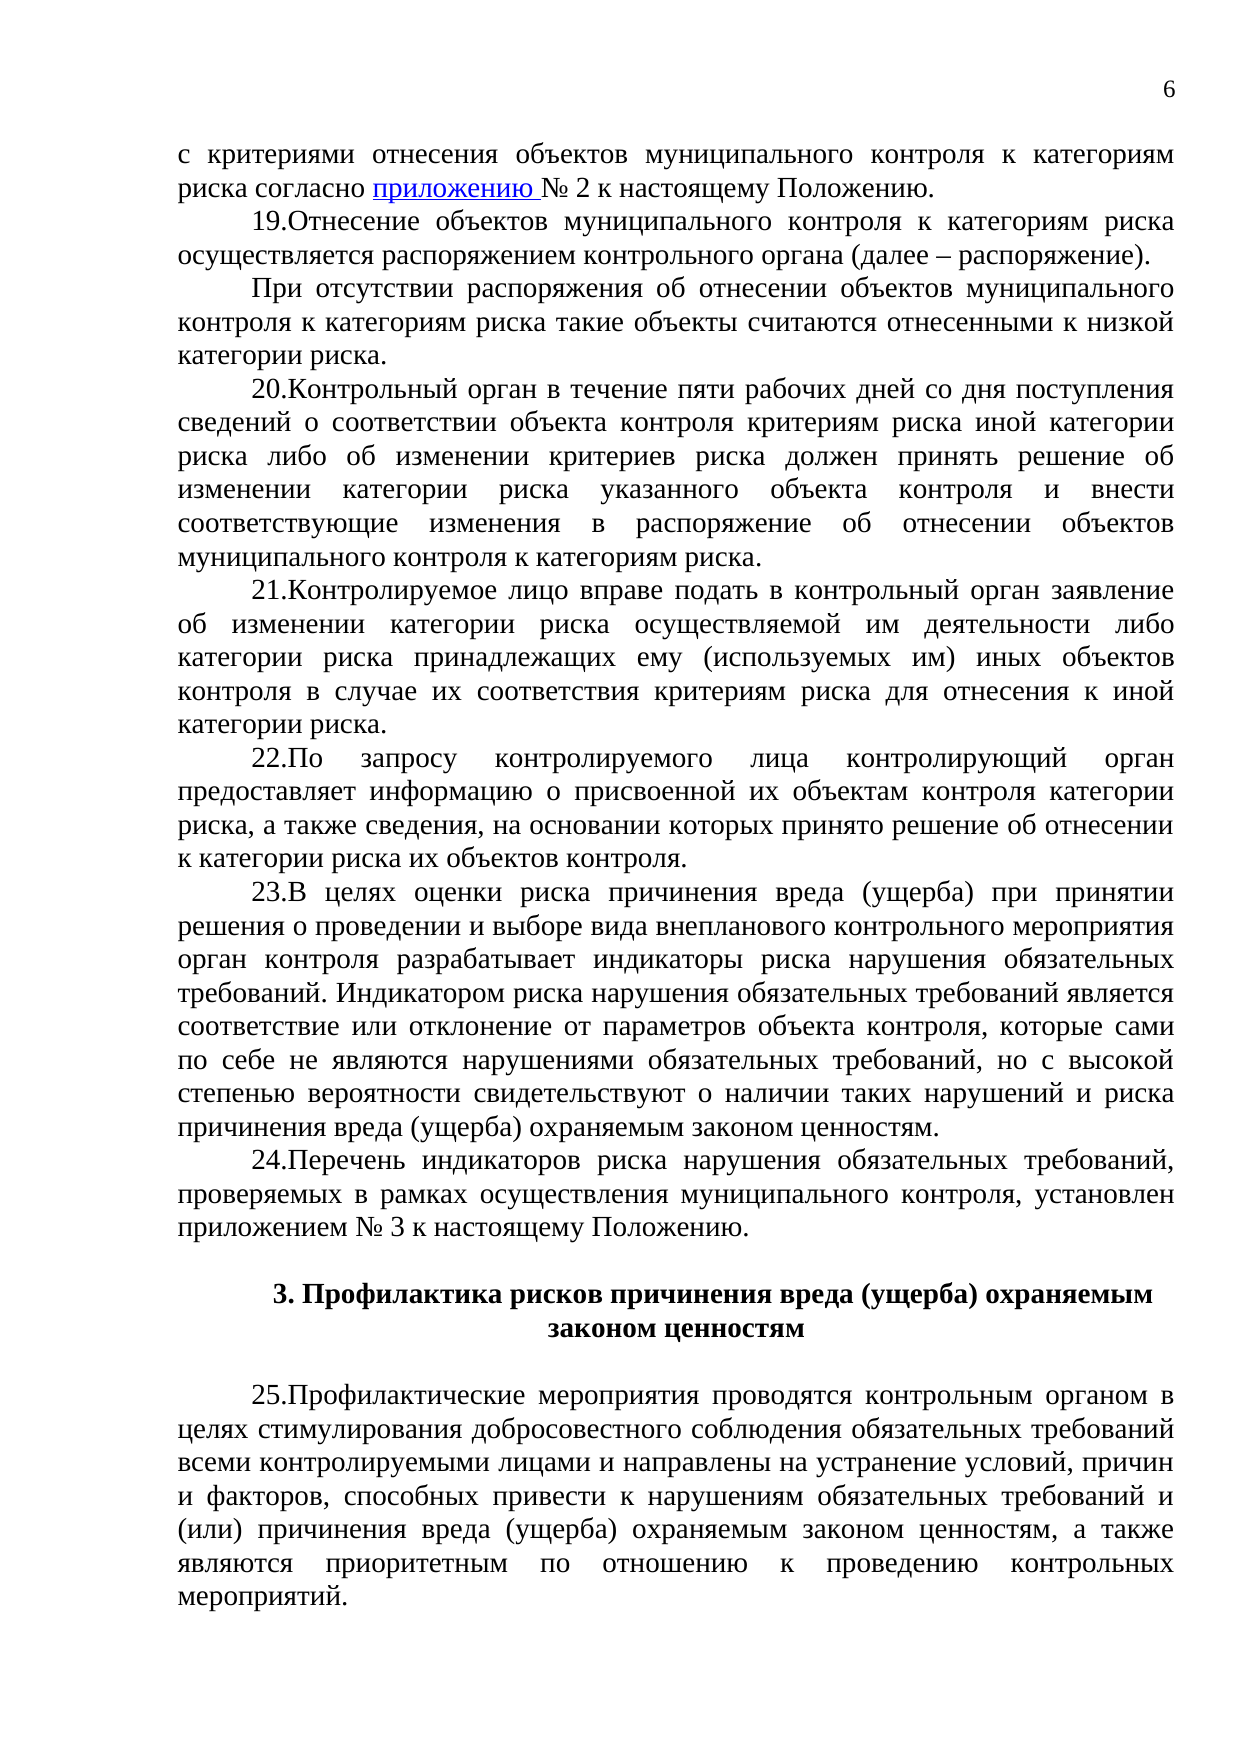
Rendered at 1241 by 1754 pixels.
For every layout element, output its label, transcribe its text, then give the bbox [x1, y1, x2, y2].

text 25.Профилактические мероприятия проводятся контрольным органом в целях стимулирования добросовестного соблюдения обязательных требований всеми контролируемыми лицами и направлены на устранение условий, причин и факторов, способных привести к нарушениям обязательных требований и (или) причинения вреда (ущерба) охраняемым законом ценностям, а также являются приоритетным по отношению к проведению контрольных мероприятий. [177, 1377, 1175, 1612]
text 3. Профилактика рисков причинения вреда (ущерба) охраняемым законом ценностям [177, 1277, 1175, 1344]
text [177, 136, 1175, 203]
text 20.Контрольный орган в течение пяти рабочих дней со дня поступления сведений о соответствии объекта контроля критериям риска иной категории риска либо об изменении критериев риска должен принять решение об изменении категории риска указанного объекта контроля и внести соответствующие изменения в распоряжение об отнесении объектов муниципального контроля к категориям риска. [177, 371, 1175, 572]
text 22.По запросу контролируемого лица контролирующий орган предоставляет информацию о присвоенной их объектам контроля категории риска, а также сведения, на основании которых принято решение об отнесении к категории риска их объектов контроля. [177, 740, 1175, 874]
text 19.Отнесение объектов муниципального контроля к категориям риска осуществляется распоряжением контрольного органа (далее – распоряжение). [177, 203, 1175, 270]
text При отсутствии распоряжения об отнесении объектов муниципального контроля к категориям риска такие объекты считаются отнесенными к низкой категории риска. [177, 270, 1175, 371]
text 24.Перечень индикаторов риска нарушения обязательных требований, проверяемых в рамках осуществления муниципального контроля, установлен приложением № 3 к настоящему Положению. [177, 1142, 1175, 1243]
text 21.Контролируемое лицо вправе подать в контрольный орган заявление об изменении категории риска осуществляемой им деятельности либо категории риска принадлежащих ему (используемых им) иных объектов контроля в случае их соответствия критериям риска для отнесения к иной категории риска. [177, 572, 1175, 740]
text 23.В целях оценки риска причинения вреда (ущерба) при принятии решения о проведении и выборе вида внепланового контрольного мероприятия орган контроля разрабатывает индикаторы риска нарушения обязательных требований. Индикатором риска нарушения обязательных требований является соответствие или отклонение от параметров объекта контроля, которые сами по себе не являются нарушениями обязательных требований, но с высокой степенью вероятности свидетельствуют о наличии таких нарушений и риска причинения вреда (ущерба) охраняемым законом ценностям. [177, 874, 1175, 1142]
